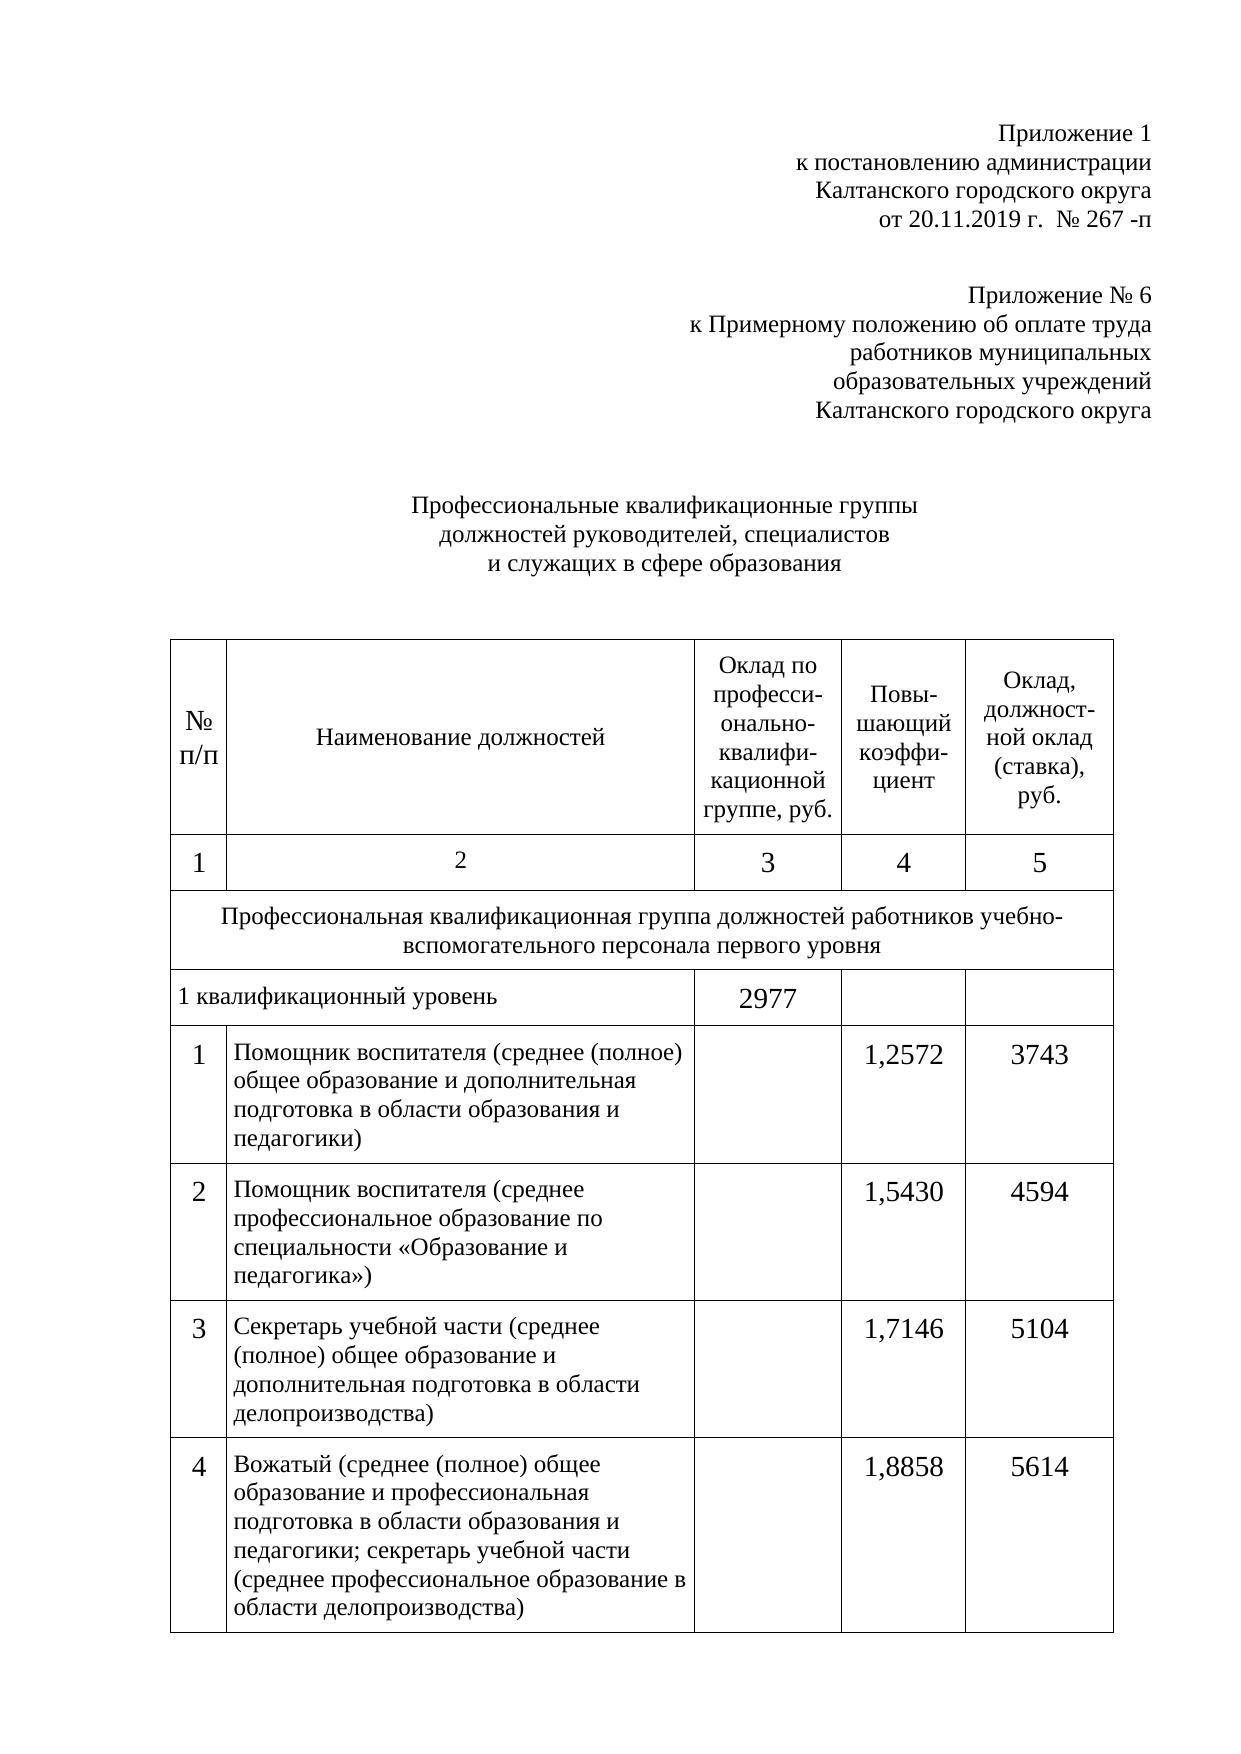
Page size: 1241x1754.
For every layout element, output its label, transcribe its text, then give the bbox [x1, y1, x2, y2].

table_cell 1,2572 [842, 1026, 965, 1162]
table_cell Секретарь учебной части (среднее (полное) общее образование и дополнительная подготовка в области делопроизводства) [227, 1301, 694, 1437]
table_cell 1 [171, 835, 226, 889]
table_cell 4 [171, 1438, 226, 1632]
table_cell 1 квалификационный уровень [171, 970, 694, 1025]
text от 20.11.2019 г. № 267 -п [627, 204, 1152, 233]
table_cell 1,8858 [842, 1438, 965, 1632]
table_header Оклад по професси-онально-квалифи-кационной группе, руб. [695, 640, 841, 834]
text Калтанского городского округа [627, 176, 1152, 204]
table_cell 3 [695, 835, 841, 889]
text к Примерному положению об оплате труда [177, 309, 1152, 337]
table_cell Помощник воспитателя (среднее (полное) общее образование и дополнительная подготовка в области образования и педагогики) [227, 1026, 694, 1162]
text работников муниципальных [177, 337, 1152, 366]
table_cell 2 [171, 1164, 226, 1300]
table_cell [695, 1164, 841, 1300]
table_cell [695, 1438, 841, 1632]
table_cell 5104 [966, 1301, 1113, 1437]
table_cell 4 [842, 835, 965, 889]
table_cell [842, 970, 965, 1025]
table_cell Вожатый (среднее (полное) общее образование и профессиональная подготовка в области образования и педагогики; секретарь учебной части (среднее профессиональное образование в области делопроизводства) [227, 1438, 694, 1632]
table_cell 1 [171, 1026, 226, 1162]
text к постановлению администрации [627, 147, 1152, 176]
table_cell 5614 [966, 1438, 1113, 1632]
table_cell [695, 1301, 841, 1437]
table_cell [695, 1026, 841, 1162]
table_cell Профессиональная квалификационная группа должностей работников учебно-вспомогательного персонала первого уровня [171, 891, 1113, 969]
table_cell [966, 970, 1113, 1025]
text и служащих в сфере образования [177, 548, 1152, 577]
table_header Наименование должностей [227, 640, 694, 834]
text Профессиональные квалификационные группы [177, 490, 1152, 519]
text образовательных учреждений [177, 366, 1152, 395]
table_cell 2977 [695, 970, 841, 1025]
table_cell 3 [171, 1301, 226, 1437]
text Приложение № 6 [683, 280, 1152, 309]
text должностей руководителей, специалистов [177, 519, 1152, 548]
text Калтанского городского округа [177, 395, 1152, 424]
table_cell 3743 [966, 1026, 1113, 1162]
table_cell 1,7146 [842, 1301, 965, 1437]
table_header Повы-шающий коэффи-циент [842, 640, 965, 834]
text Приложение 1 [627, 118, 1152, 147]
table_cell 1,5430 [842, 1164, 965, 1300]
table_cell Помощник воспитателя (среднее профессиональное образование по специальности «Образование и педагогика») [227, 1164, 694, 1300]
table_header Оклад, должност-ной оклад (ставка), руб. [966, 640, 1113, 834]
table_cell 4594 [966, 1164, 1113, 1300]
table_cell 5 [966, 835, 1113, 889]
table_cell 2 [227, 835, 694, 889]
table_header № п/п [171, 640, 226, 834]
